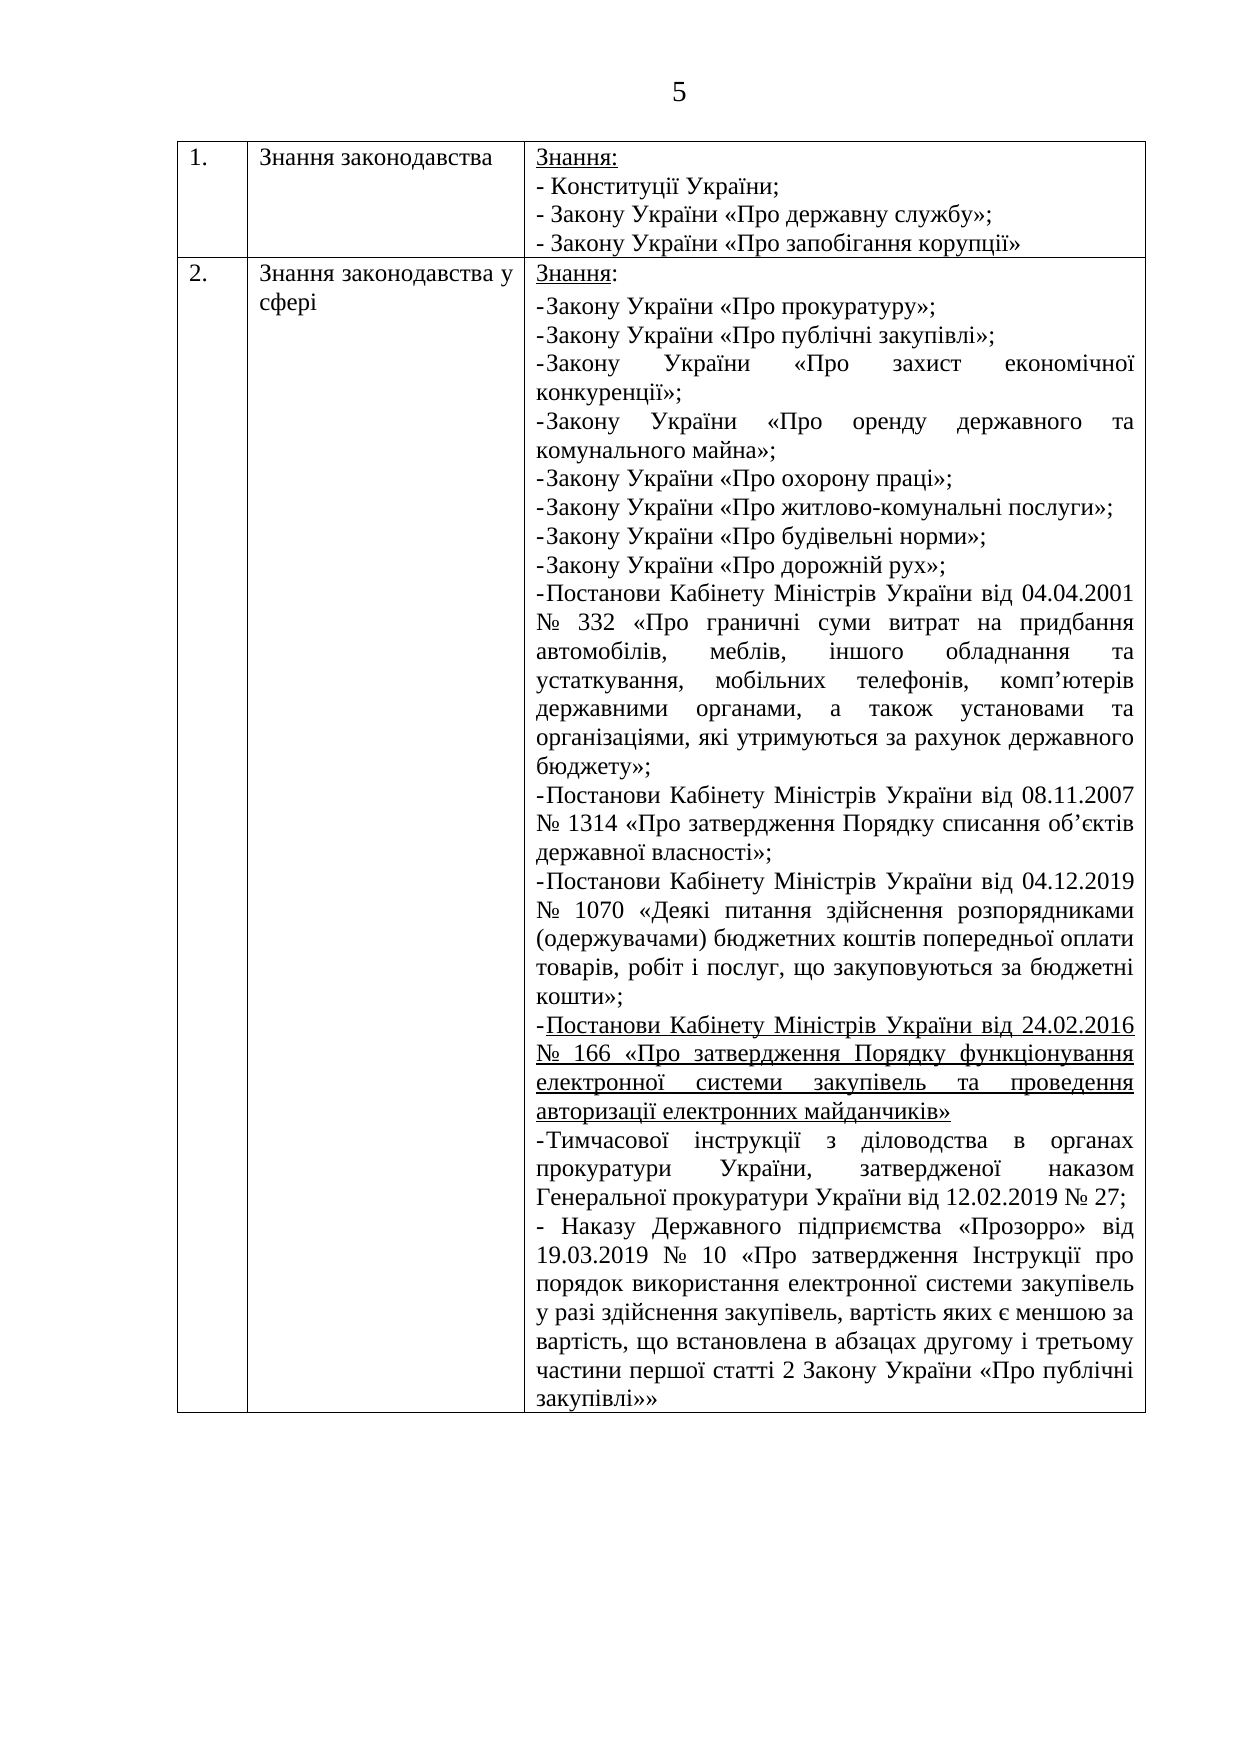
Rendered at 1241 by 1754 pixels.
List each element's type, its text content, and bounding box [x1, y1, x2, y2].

table_cell 2. [178, 258, 247, 1412]
table_cell 1. [178, 142, 247, 257]
table_cell Знання: - Конституції України; - Закону України «Про державну службу»; - Закону України «Про запобігання корупції» [525, 142, 1145, 257]
table_cell Знання законодавства [248, 142, 524, 257]
table_cell Знання: Закону України «Про прокуратуру»; Закону України «Про публічні закупівлі»; Закону України «Про захист економічної конкуренції»; Закону України «Про оренду державного та комунального майна»; Закону України «Про охорону праці»; Закону України «Про житлово-комунальні послуги»; Закону України «Про будівельні норми»; Закону України «Про дорожній рух»; Постанови Кабінету Міністрів України від 04.04.2001 № 332 «Про граничні суми витрат на придбання автомобілів, меблів, іншого обладнання та устаткування, мобільних телефонів, комп’ютерів державними органами, а також установами та організаціями, які утримуються за рахунок державного бюджету»; Постанови Кабінету Міністрів України від 08.11.2007 № 1314 «Про затвердження Порядку списання об’єктів державної власності»; Постанови Кабінету Міністрів України від 04.12.2019 № 1070 «Деякі питання здійснення розпорядниками (одержувачами) бюджетних коштів попередньої оплати товарів, робіт і послуг, що закуповуються за бюджетні кошти»; Постанови Кабінету Міністрів України від 24.02.2016 № 166 «Про затвердження Порядку функціонування електронної системи закупівель та проведення авторизації електронних майданчиків» Тимчасової інструкції з діловодства в органах прокуратури України, затвердженої наказом Генеральної прокуратури України від 12.02.2019 № 27; - Наказу Державного підприємства «Прозорро» від 19.03.2019 № 10 «Про затвердження Інструкції про порядок використання електронної системи закупівель у разі здійснення закупівель, вартість яких є меншою за вартість, що встановлена в абзацах другому і третьому частини першої статті 2 Закону України «Про публічні закупівлі»» [525, 258, 1145, 1412]
table_cell Знання законодавства у сфері [248, 258, 524, 1412]
